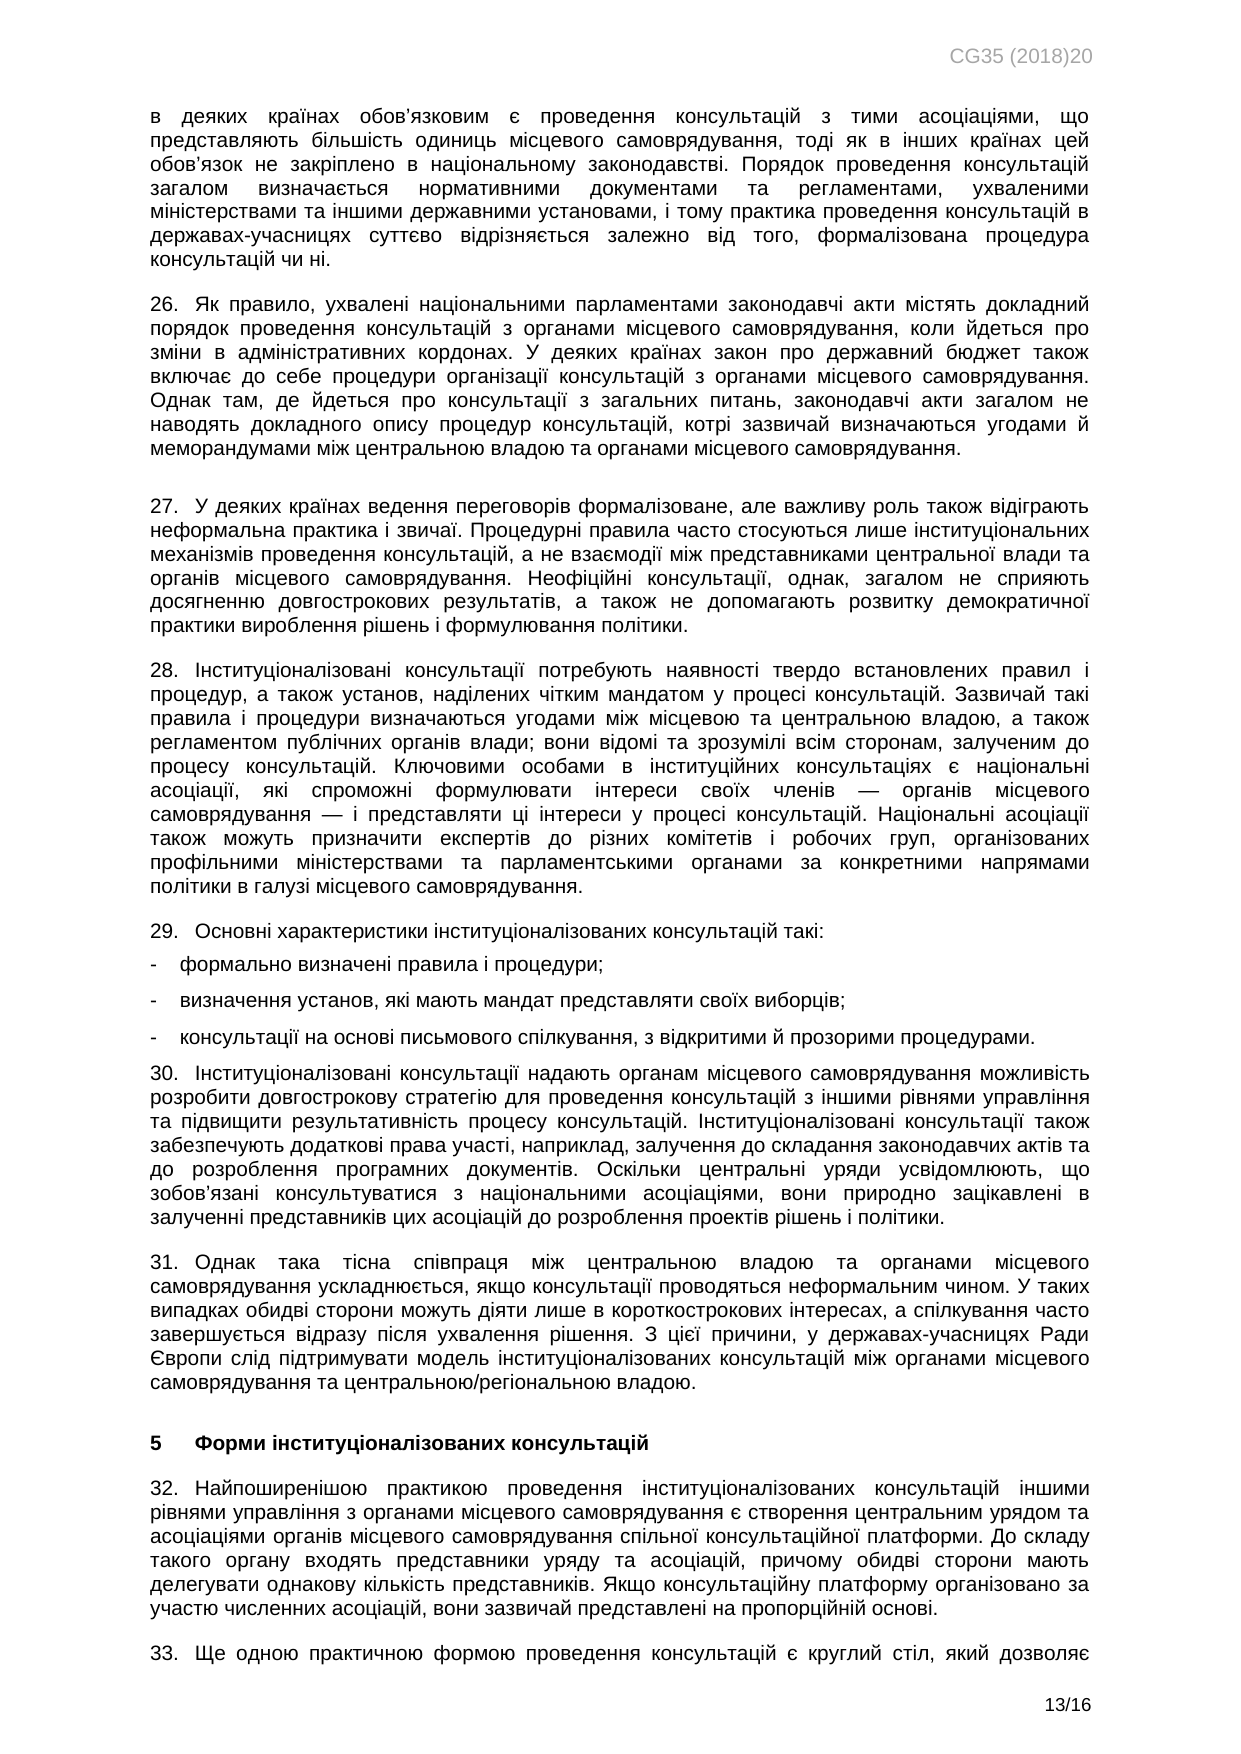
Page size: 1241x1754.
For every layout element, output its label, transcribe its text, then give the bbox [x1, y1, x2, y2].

list консультації на основі письмового спілкування, з відкритими й прозорими процедурами. [150, 1025, 1089, 1049]
list Інституціоналізовані консультації надають органам місцевого самоврядування можливість розробити довгострокову стратегію для проведення консультацій з іншими рівнями управління та підвищити результативність процесу консультацій. Інституціоналізовані консультації також забезпечують додаткові права участі, наприклад, залучення до складання законодавчих актів та до розроблення програмних документів. Оскільки центральні уряди усвідомлюють, що зобов’язані консультуватися з національними асоціаціями, вони природно зацікавлені в залученні представників цих асоціацій до розроблення проектів рішень і політики. [150, 1061, 1091, 1229]
list Як правило, ухвалені національними парламентами законодавчі акти містять докладний порядок проведення консультацій з органами місцевого самоврядування, коли йдеться про зміни в адміністративних кордонах. У деяких країнах закон про державний бюджет також включає до себе процедури організації консультацій з органами місцевого самоврядування. Однак там, де йдеться про консультації з загальних питань, законодавчі акти загалом не наводять докладного опису процедур консультацій, котрі зазвичай визначаються угодами й меморандумами між центральною владою та органами місцевого самоврядування. [150, 292, 1091, 460]
list У деяких країнах ведення переговорів формалізоване, але важливу роль також відіграють неформальна практика і звичаї. Процедурні правила часто стосуються лише інституціональних механізмів проведення консультацій, а не взаємодії між представниками центральної влади та органів місцевого самоврядування. Неофіційні консультації, однак, загалом не сприяють досягненню довгострокових результатів, а також не допомагають розвитку демократичної практики вироблення рішень і формулювання політики. [150, 493, 1091, 637]
list Інституціоналізовані консультації потребують наявності твердо встановлених правил і процедур, а також установ, наділених чітким мандатом у процесі консультацій. Зазвичай такі правила і процедури визначаються угодами між місцевою та центральною владою, а також регламентом публічних органів влади; вони відомі та зрозумілі всім сторонам, залученим до процесу консультацій. Ключовими особами в інституційних консультаціях є національні асоціації, які спроможні формулювати інтереси своїх членів — органів місцевого самоврядування — і представляти ці інтереси у процесі консультацій. Національні асоціації також можуть призначити експертів до різних комітетів і робочих груп, організованих профільними міністерствами та парламентськими органами за конкретними напрямами політики в галузі місцевого самоврядування. [150, 658, 1091, 898]
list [150, 103, 1090, 271]
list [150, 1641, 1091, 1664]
list Однак така тісна співпраця між центральною владою та органами місцевого самоврядування ускладнюється, якщо консультації проводяться неформальним чином. У таких випадках обидві сторони можуть діяти лише в короткострокових інтересах, а спілкування часто завершується відразу після ухвалення рішення. З цієї причини, у державах-учасницях Ради Європи слід підтримувати модель інституціоналізованих консультацій між органами місцевого самоврядування та центральною/регіональною владою. [150, 1250, 1091, 1394]
subtitle Форми інституціоналізованих консультацій [150, 1431, 1107, 1455]
list Основні характеристики інституціоналізованих консультацій такі: [150, 919, 1107, 943]
list Найпоширенішою практикою проведення інституціоналізованих консультацій іншими рівнями управління з органами місцевого самоврядування є створення центральним урядом та асоціаціями органів місцевого самоврядування спільної консультаційної платформи. До складу такого органу входять представники уряду та асоціацій, причому обидві сторони мають делегувати однакову кількість представників. Якщо консультаційну платформу організовано за участю численних асоціацій, вони зазвичай представлені на пропорційній основі. [150, 1476, 1091, 1620]
list формально визначені правила і процедури; [150, 951, 1107, 975]
list визначення установ, які мають мандат представляти своїх виборців; [150, 988, 1107, 1012]
